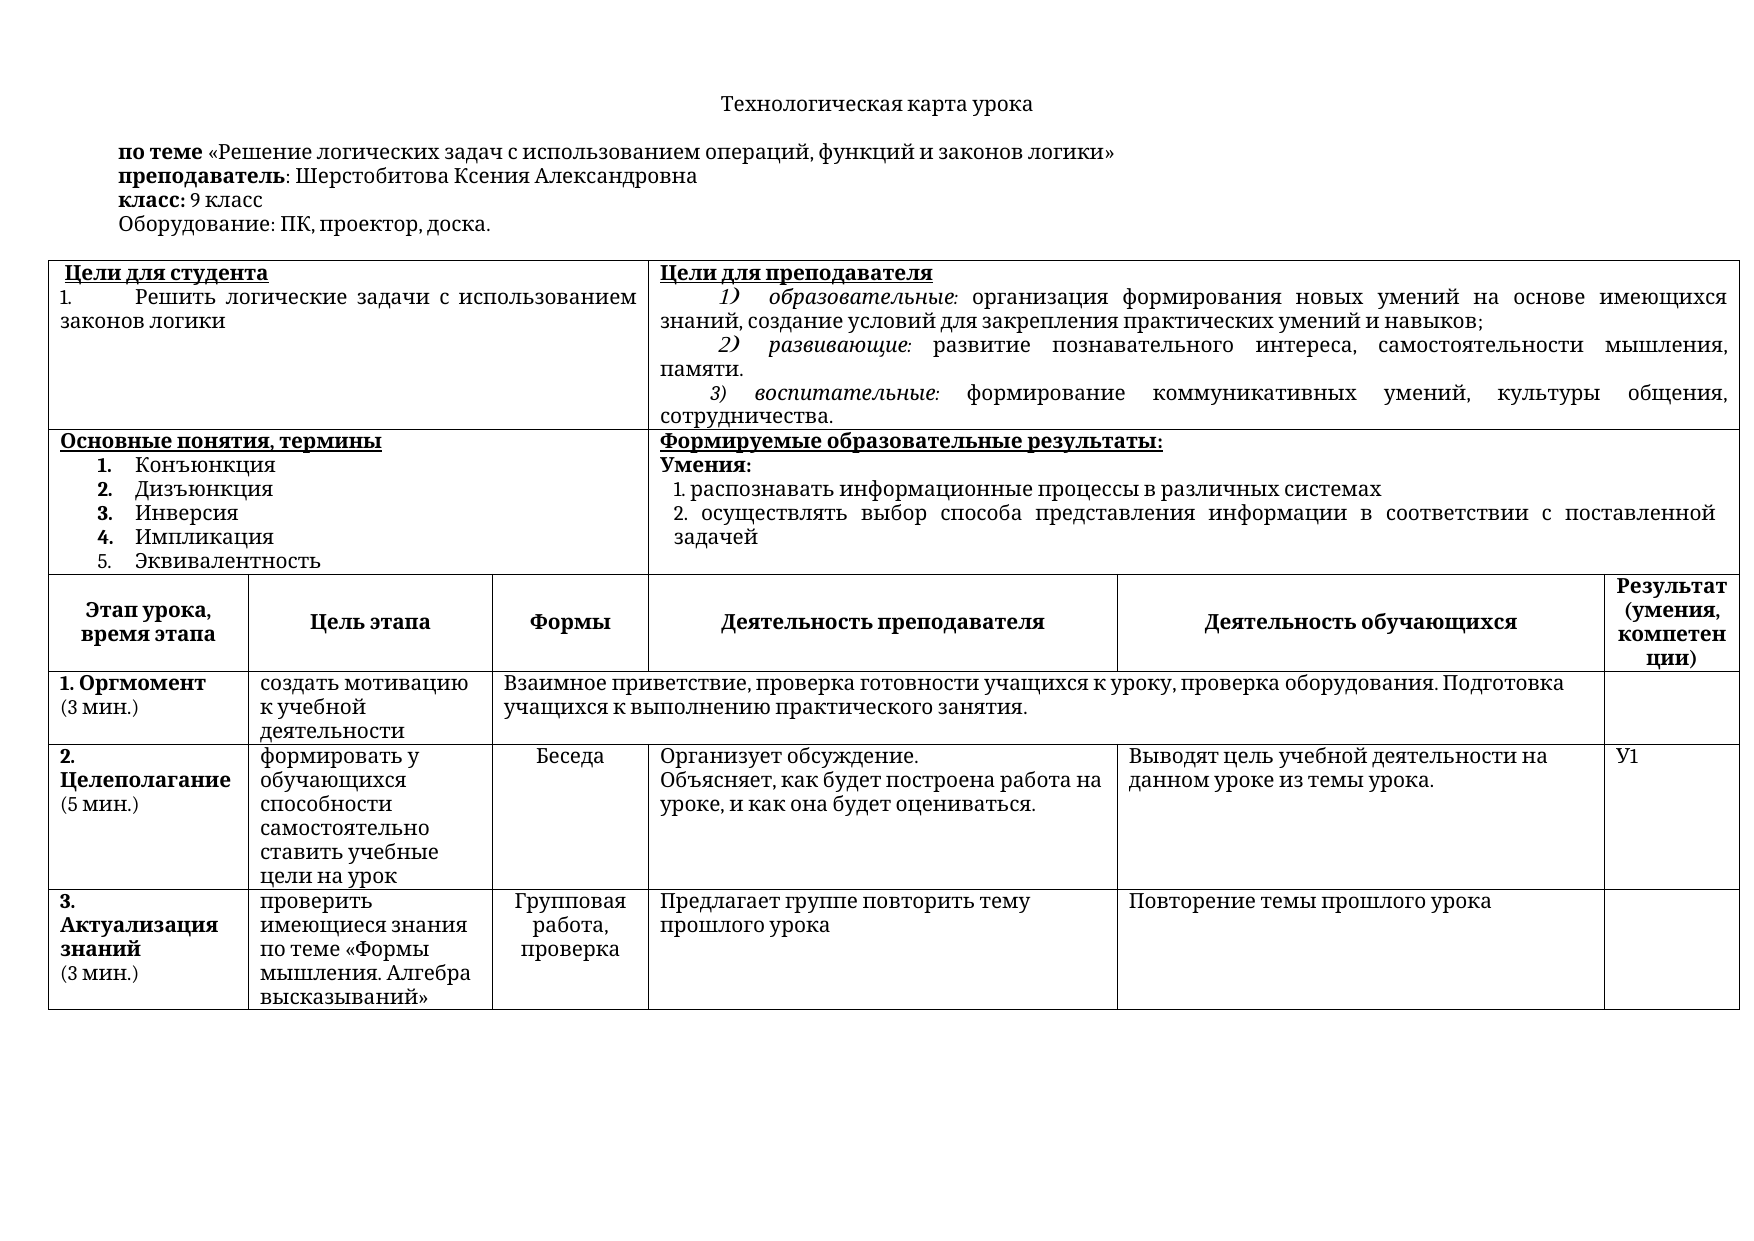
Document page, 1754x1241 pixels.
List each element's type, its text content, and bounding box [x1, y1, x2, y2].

text по теме «Решение логических задач с использованием операций, функций и законов логики» [118, 141, 1636, 164]
text класс: 9 класс [118, 188, 1636, 212]
text преподаватель: Шерстобитова Ксения Александровна [118, 164, 1636, 188]
table_cell формировать у обучающихся способности самостоятельно ставить учебные цели на урок [249, 745, 492, 888]
table_cell создать мотивацию к учебной деятельности [249, 672, 492, 744]
table_cell Беседа [493, 745, 648, 888]
table_cell 3. Актуализация знаний (3 мин.) [49, 890, 248, 1009]
table_cell Деятельность обучающихся [1118, 575, 1604, 671]
table_header Цели для преподавателя образовательные: организация формирования новых умений на основе имеющихся знаний, создание условий для закрепления практических умений и навыков; развивающие: развитие познавательного интереса, самостоятельности мышления, памяти. 3) воспитательные: формирование коммуникативных умений, культуры общения, сотрудничества. [649, 261, 1739, 429]
table_cell [1605, 672, 1739, 744]
text Оборудование: ПК, проектор, доска. [118, 212, 1636, 236]
table_cell 2. Целеполагание (5 мин.) [49, 745, 248, 888]
table_cell Предлагает группе повторить тему прошлого урока [649, 890, 1117, 1009]
table_header Цели для студента Решить логические задачи с использованием законов логики [49, 261, 648, 429]
table_cell Формы [493, 575, 648, 671]
table_cell Взаимное приветствие, проверка готовности учащихся к уроку, проверка оборудования. Подготовка учащихся к выполнению практического занятия. [493, 672, 1604, 744]
table_cell Цель этапа [249, 575, 492, 671]
table_cell Повторение темы прошлого урока [1118, 890, 1604, 1009]
table_cell Формируемые образовательные результаты: Умения: 1. распознавать информационные процессы в различных системах 2. осуществлять выбор способа представления информации в соответствии с поставленной задачей [649, 430, 1739, 574]
table_cell Результат (умения, компетенции) [1605, 575, 1739, 671]
table_cell Групповая работа, проверка [493, 890, 648, 1009]
table_cell Выводят цель учебной деятельности на данном уроке из темы урока. [1118, 745, 1604, 888]
table_cell 1. Оргмомент (3 мин.) [49, 672, 248, 744]
table_cell Деятельность преподавателя [649, 575, 1117, 671]
table_cell У1 [1605, 745, 1739, 888]
table_cell Этап урока, время этапа [49, 575, 248, 671]
table_cell Организует обсуждение. Объясняет, как будет построена работа на уроке, и как она будет оцениваться. [649, 745, 1117, 888]
text Технологическая карта урока [118, 93, 1636, 117]
table_cell [1605, 890, 1739, 1009]
table_cell Основные понятия, термины Конъюнкция Дизъюнкция Инверсия Импликация Эквивалентность [49, 430, 648, 574]
table_cell проверить имеющиеся знания по теме «Формы мышления. Алгебра высказываний» [249, 890, 492, 1009]
